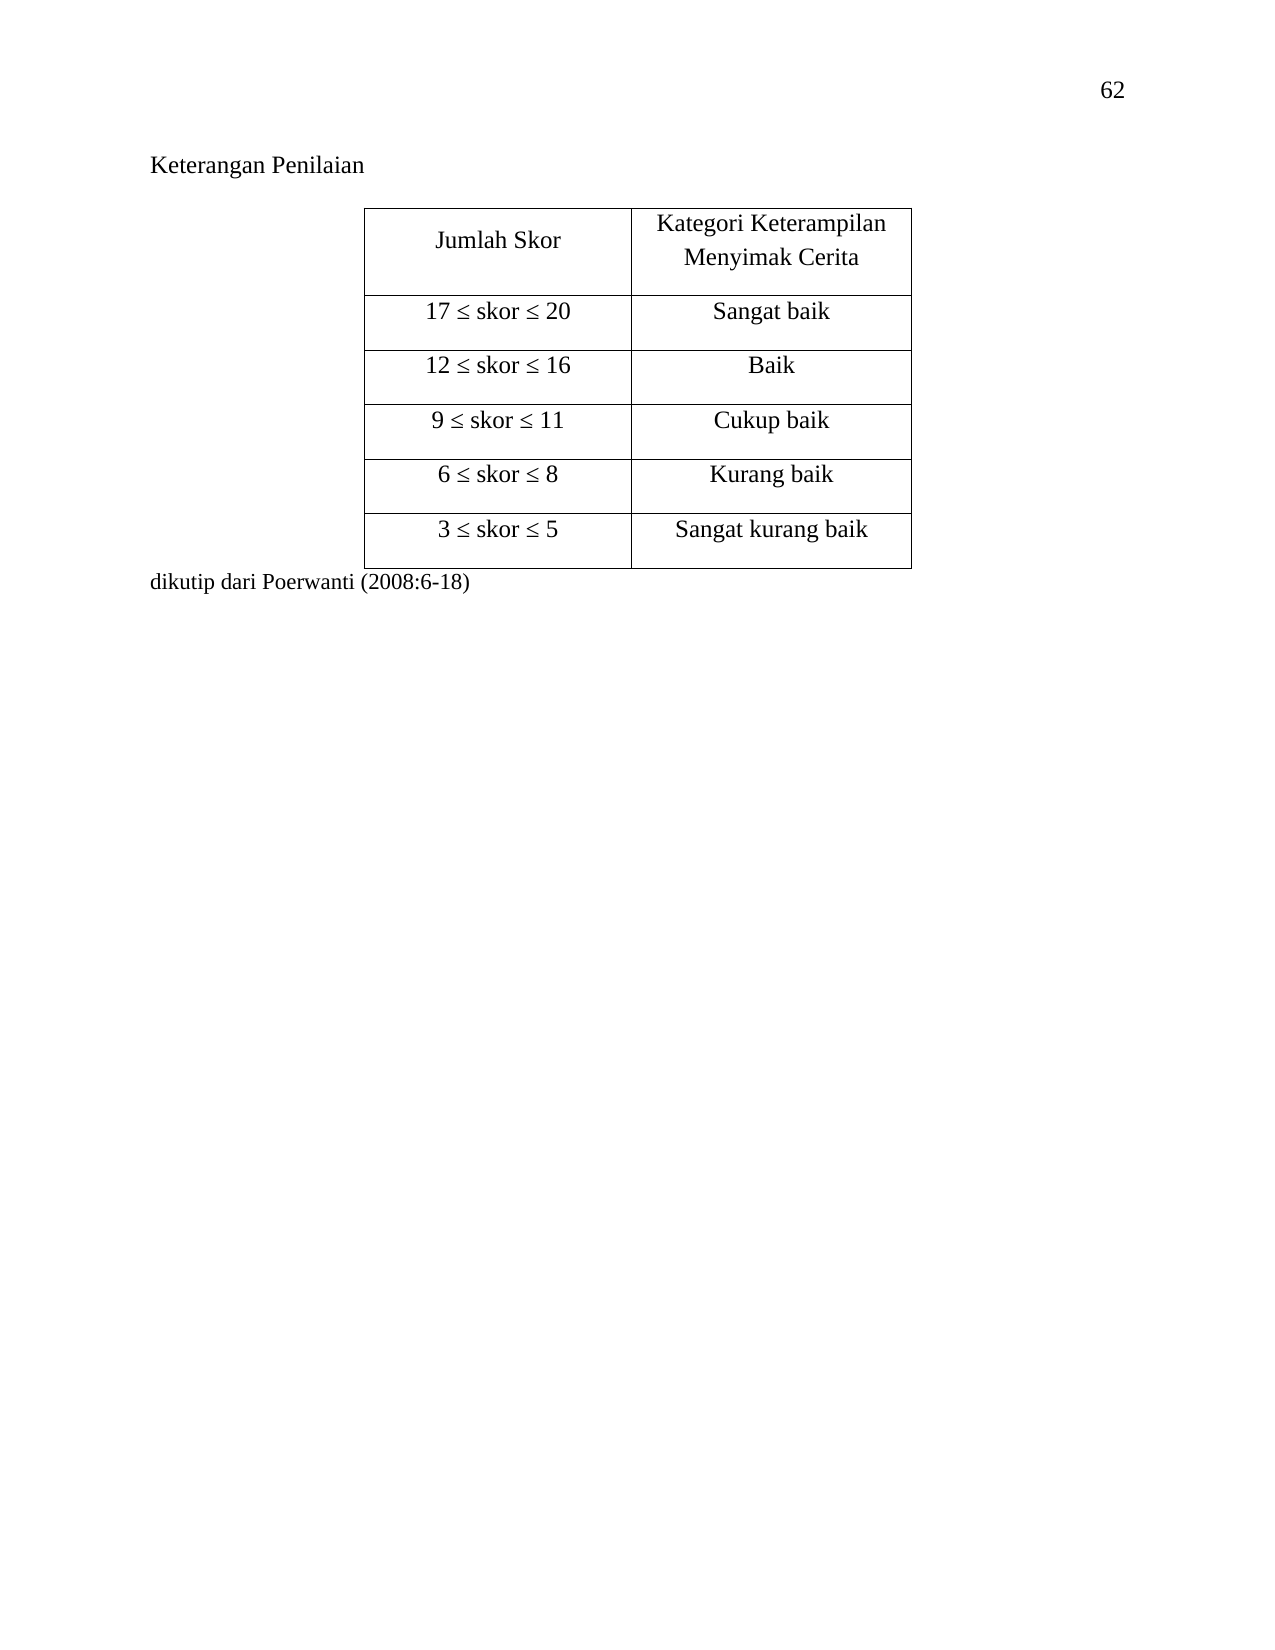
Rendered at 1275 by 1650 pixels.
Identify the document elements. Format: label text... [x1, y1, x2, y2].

table_cell Cukup baik [632, 405, 911, 458]
table_cell 6 ≤ skor ≤ 8 [365, 460, 631, 513]
text Keterangan Penilaian [150, 150, 1125, 179]
table_cell Sangat baik [632, 296, 911, 349]
table_cell 17 ≤ skor ≤ 20 [365, 296, 631, 349]
table_cell 3 ≤ skor ≤ 5 [365, 514, 631, 567]
table_cell 9 ≤ skor ≤ 11 [365, 405, 631, 458]
table_header Kategori Keterampilan Menyimak Cerita [632, 209, 911, 295]
table_cell Kurang baik [632, 460, 911, 513]
table_cell Baik [632, 351, 911, 404]
table_cell Sangat kurang baik [632, 514, 911, 567]
table_header Jumlah Skor [365, 209, 631, 295]
text dikutip dari Poerwanti (2008:6-18) [150, 568, 1125, 595]
table_cell 12 ≤ skor ≤ 16 [365, 351, 631, 404]
